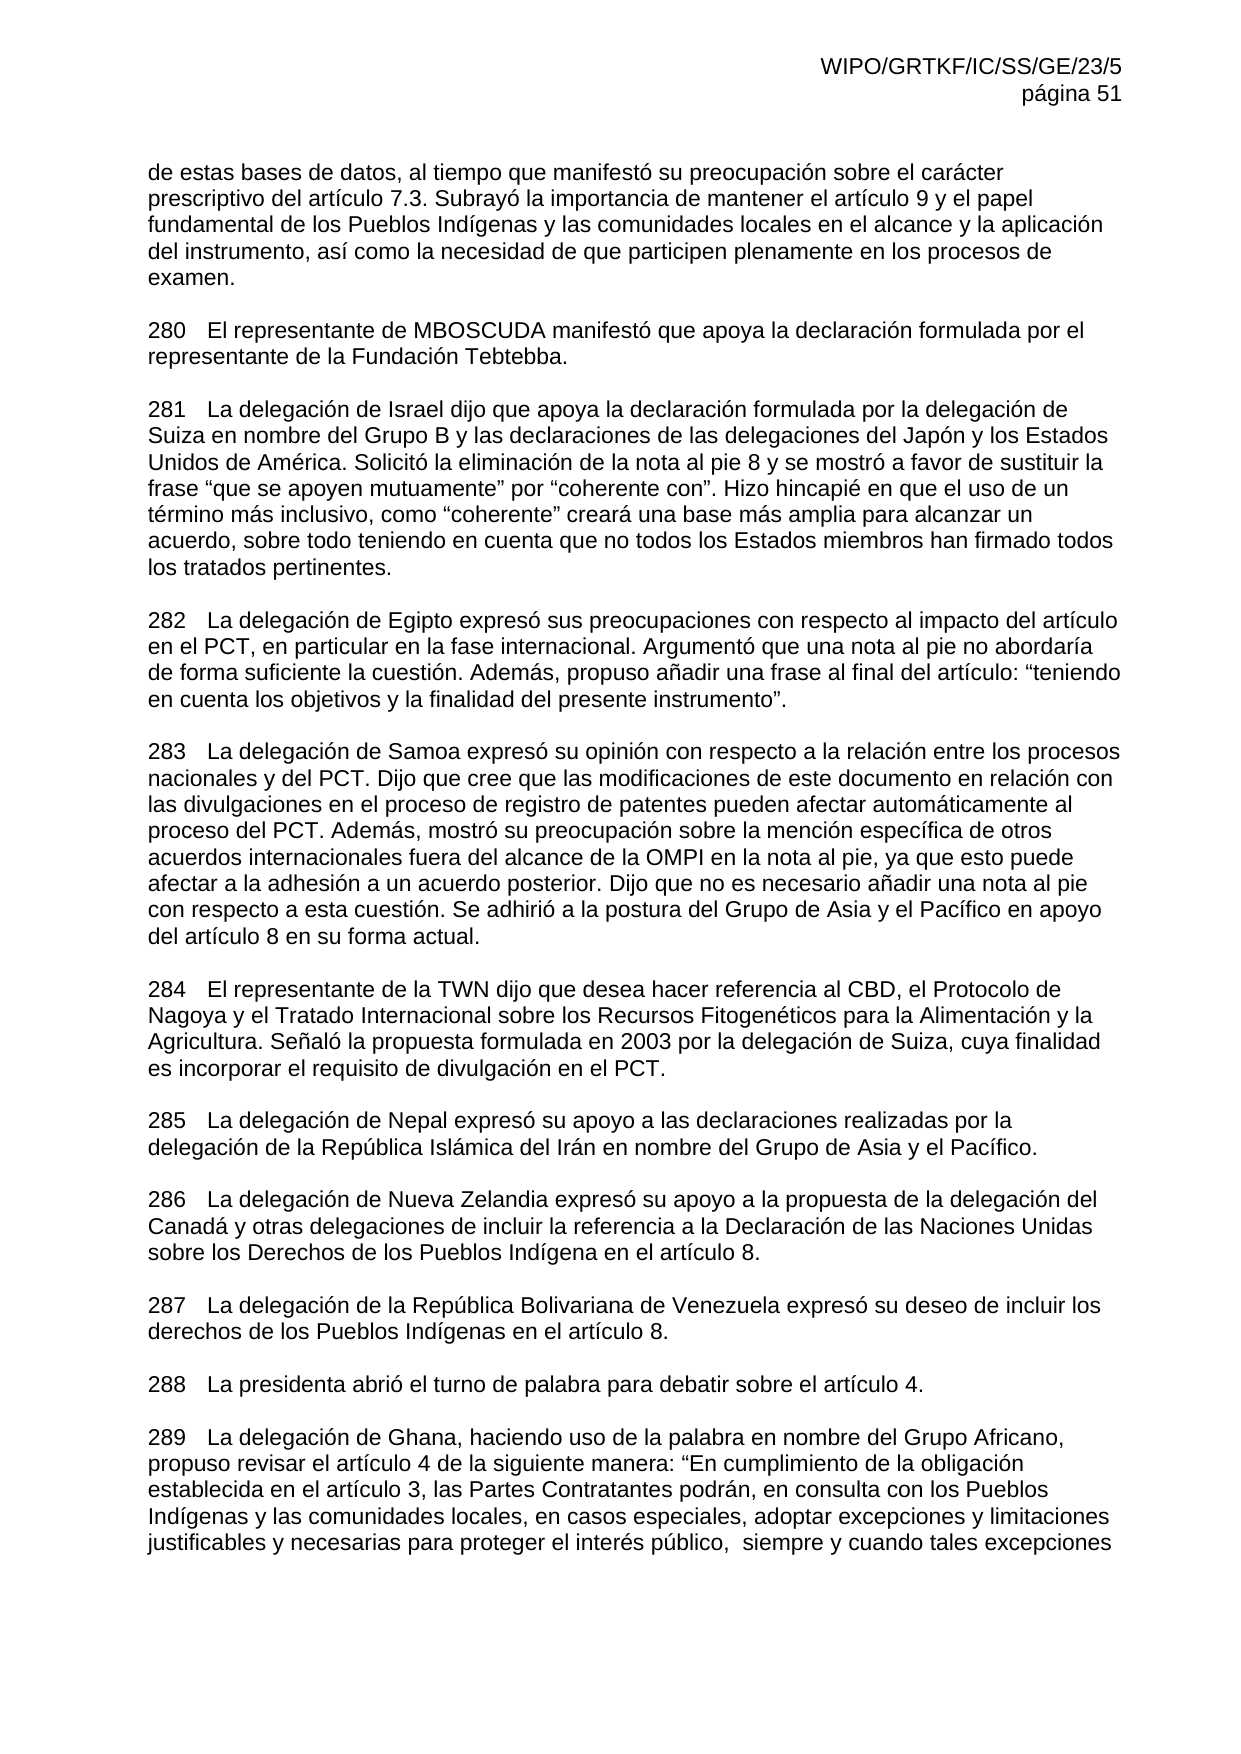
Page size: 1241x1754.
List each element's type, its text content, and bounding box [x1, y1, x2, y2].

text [148, 1423, 1122, 1555]
text La delegación de Nueva Zelandia expresó su apoyo a la propuesta de la delegación del Canadá y otras delegaciones de incluir la referencia a la Declaración de las Naciones Unidas sobre los Derechos de los Pueblos Indígena en el artículo 8. [148, 1186, 1122, 1265]
text El representante de la TWN dijo que desea hacer referencia al CBD, el Protocolo de Nagoya y el Tratado Internacional sobre los Recursos Fitogenéticos para la Alimentación y la Agricultura. Señaló la propuesta formulada en 2003 por la delegación de Suiza, cuya finalidad es incorporar el requisito de divulgación en el PCT. [148, 976, 1122, 1081]
text La presidenta abrió el turno de palabra para debatir sobre el artículo 4. [148, 1371, 1122, 1397]
text La delegación de la República Bolivariana de Venezuela expresó su deseo de incluir los derechos de los Pueblos Indígenas en el artículo 8. [148, 1292, 1122, 1344]
text La delegación de Egipto expresó sus preocupaciones con respecto al impacto del artículo en el PCT, en particular en la fase internacional. Argumentó que una nota al pie no abordaría de forma suficiente la cuestión. Además, propuso añadir una frase al final del artículo: “teniendo en cuenta los objetivos y la finalidad del presente instrumento”. [148, 607, 1122, 712]
text La delegación de Nepal expresó su apoyo a las declaraciones realizadas por la delegación de la República Islámica del Irán en nombre del Grupo de Asia y el Pacífico. [148, 1107, 1122, 1160]
text La delegación de Israel dijo que apoya la declaración formulada por la delegación de Suiza en nombre del Grupo B y las declaraciones de las delegaciones del Japón y los Estados Unidos de América. Solicitó la eliminación de la nota al pie 8 y se mostró a favor de sustituir la frase “que se apoyen mutuamente” por “coherente con”. Hizo hincapié en que el uso de un término más inclusivo, como “coherente” creará una base más amplia para alcanzar un acuerdo, sobre todo teniendo en cuenta que no todos los Estados miembros han firmado todos los tratados pertinentes. [148, 396, 1122, 580]
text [148, 158, 1122, 290]
text El representante de MBOSCUDA manifestó que apoya la declaración formulada por el representante de la Fundación Tebtebba. [148, 317, 1122, 369]
text La delegación de Samoa expresó su opinión con respecto a la relación entre los procesos nacionales y del PCT. Dijo que cree que las modificaciones de este documento en relación con las divulgaciones en el proceso de registro de patentes pueden afectar automáticamente al proceso del PCT. Además, mostró su preocupación sobre la mención específica de otros acuerdos internacionales fuera del alcance de la OMPI en la nota al pie, ya que esto puede afectar a la adhesión a un acuerdo posterior. Dijo que no es necesario añadir una nota al pie con respecto a esta cuestión. Se adhirió a la postura del Grupo de Asia y el Pacífico en apoyo del artículo 8 en su forma actual. [148, 738, 1122, 949]
